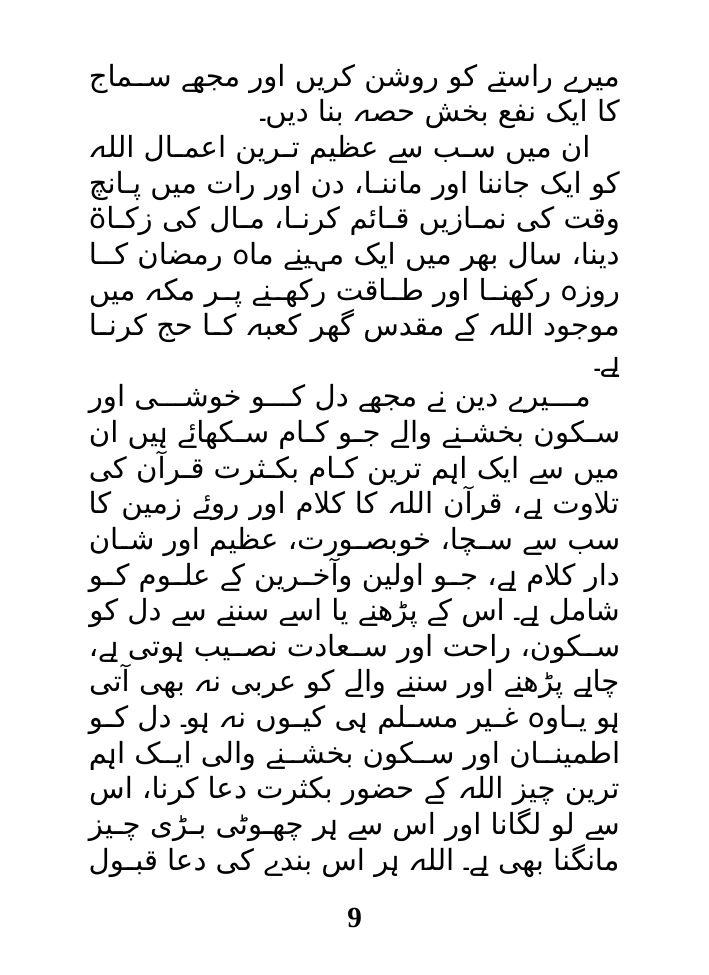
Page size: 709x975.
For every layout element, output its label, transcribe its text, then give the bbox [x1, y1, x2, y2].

text ان میں سب سے عظیم ترین اعمال اللہ کو ایک جاننا اور ماننا، دن اور رات میں پانچ وقت کی نمازیں قائم کرنا، مال کی زکاۃ دینا، سال بھر میں ایک مہینے ماہ رمضان کا روزہ رکھنا اور طاقت رکھنے پر مکہ میں موجود اللہ کے مقدس گھر کعبہ کا حج کرنا ہے۔ [89, 130, 620, 378]
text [89, 380, 620, 877]
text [89, 59, 620, 129]
